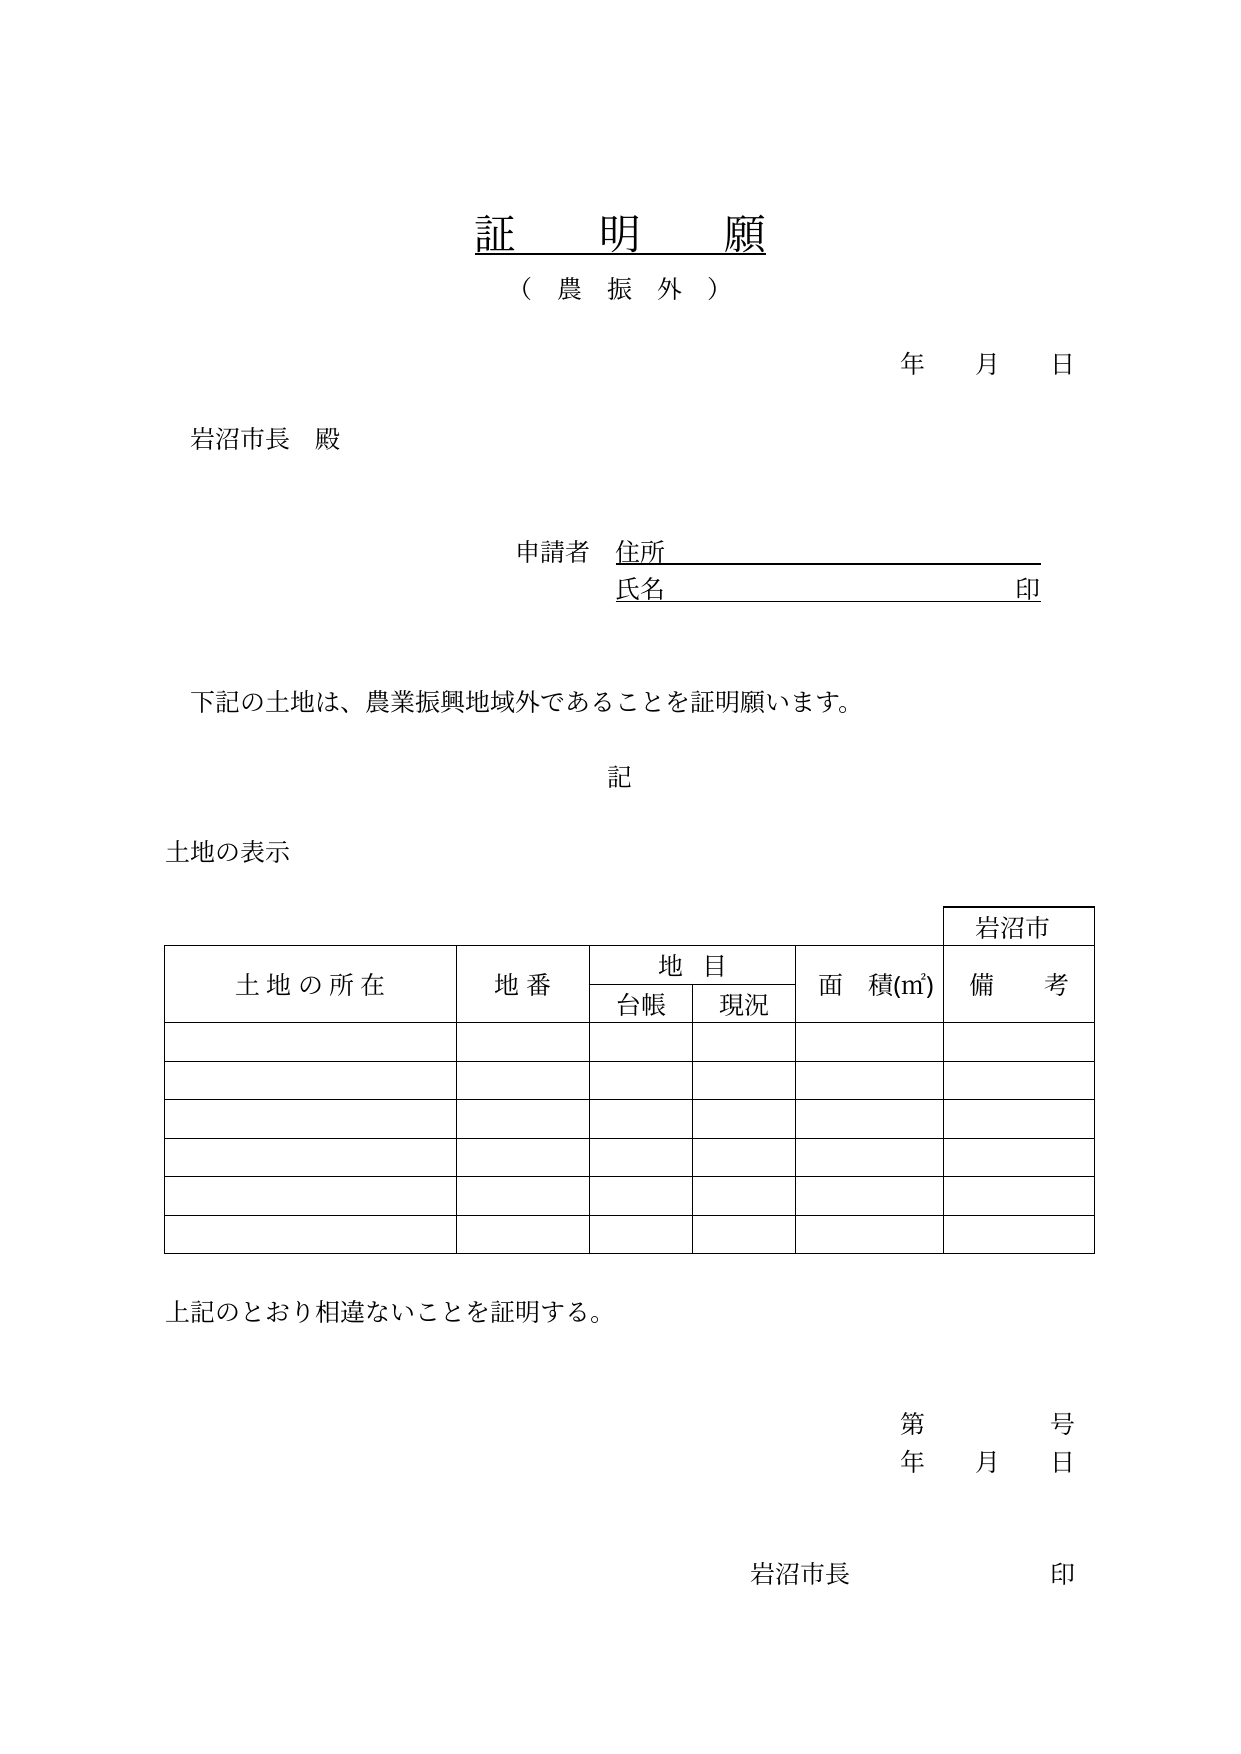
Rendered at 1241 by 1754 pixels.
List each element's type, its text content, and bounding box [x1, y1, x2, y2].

table_cell 面 積(㎡) [796, 946, 943, 1022]
table_cell [165, 1100, 456, 1138]
table_cell [944, 1177, 1094, 1215]
text 土地の表示 [165, 831, 1050, 869]
table_cell [944, 1062, 1094, 1099]
table_cell [457, 1062, 589, 1099]
table_cell [590, 1139, 692, 1176]
table_cell [165, 1139, 456, 1176]
text 岩沼市長 殿 [165, 419, 1000, 456]
text 申請者 住所 [165, 531, 1074, 569]
table_cell [796, 1062, 943, 1099]
table_cell [457, 1139, 589, 1176]
table_cell [944, 1216, 1094, 1253]
table_cell [693, 1139, 795, 1176]
table_cell [590, 1023, 692, 1061]
subtitle 記 [165, 756, 1075, 794]
table_cell 地 目 [590, 946, 795, 983]
table_cell [590, 1062, 692, 1099]
table_cell [796, 1023, 943, 1061]
table_cell [165, 1177, 456, 1215]
table_cell [693, 1100, 795, 1138]
text 証 明 願 [165, 194, 1075, 269]
table_cell [590, 1177, 692, 1215]
table_cell [693, 1177, 795, 1215]
table_cell [165, 1023, 456, 1061]
text 第 号 [165, 1404, 1075, 1442]
text 下記の土地は、農業振興地域外であることを証明願います。 [165, 681, 1066, 719]
text 岩沼市長 印 [165, 1554, 1075, 1592]
table_cell 地 番 [457, 946, 589, 1022]
text 上記のとおり相違ないことを証明する。 [165, 1292, 1075, 1329]
text （農振外） [165, 269, 1075, 306]
table_cell [590, 1216, 692, 1253]
table_cell [457, 1100, 589, 1138]
table_cell [944, 1100, 1094, 1138]
table_cell 備 考 [944, 946, 1094, 1022]
table_cell [944, 1023, 1094, 1061]
table_cell [590, 1100, 692, 1138]
text 年 月 日 [165, 344, 1075, 381]
table_header 岩沼市 [944, 908, 1094, 945]
table_cell [796, 1139, 943, 1176]
table_cell [693, 1062, 795, 1099]
text 年 月 日 [165, 1442, 1075, 1479]
table_cell [457, 1177, 589, 1215]
table_cell [693, 1023, 795, 1061]
table_cell [796, 1177, 943, 1215]
table_cell [944, 1139, 1094, 1176]
table_cell [693, 1216, 795, 1253]
table_cell [457, 1023, 589, 1061]
table_cell [796, 1100, 943, 1138]
table_cell [165, 1216, 456, 1253]
table_cell 土地の所在 [165, 946, 456, 1022]
table_cell [165, 1062, 456, 1099]
text 氏名 印 [165, 569, 1066, 606]
table_cell [457, 1216, 589, 1253]
table_cell 台帳 [590, 985, 692, 1022]
table_cell [796, 1216, 943, 1253]
table_cell 現況 [693, 985, 795, 1022]
